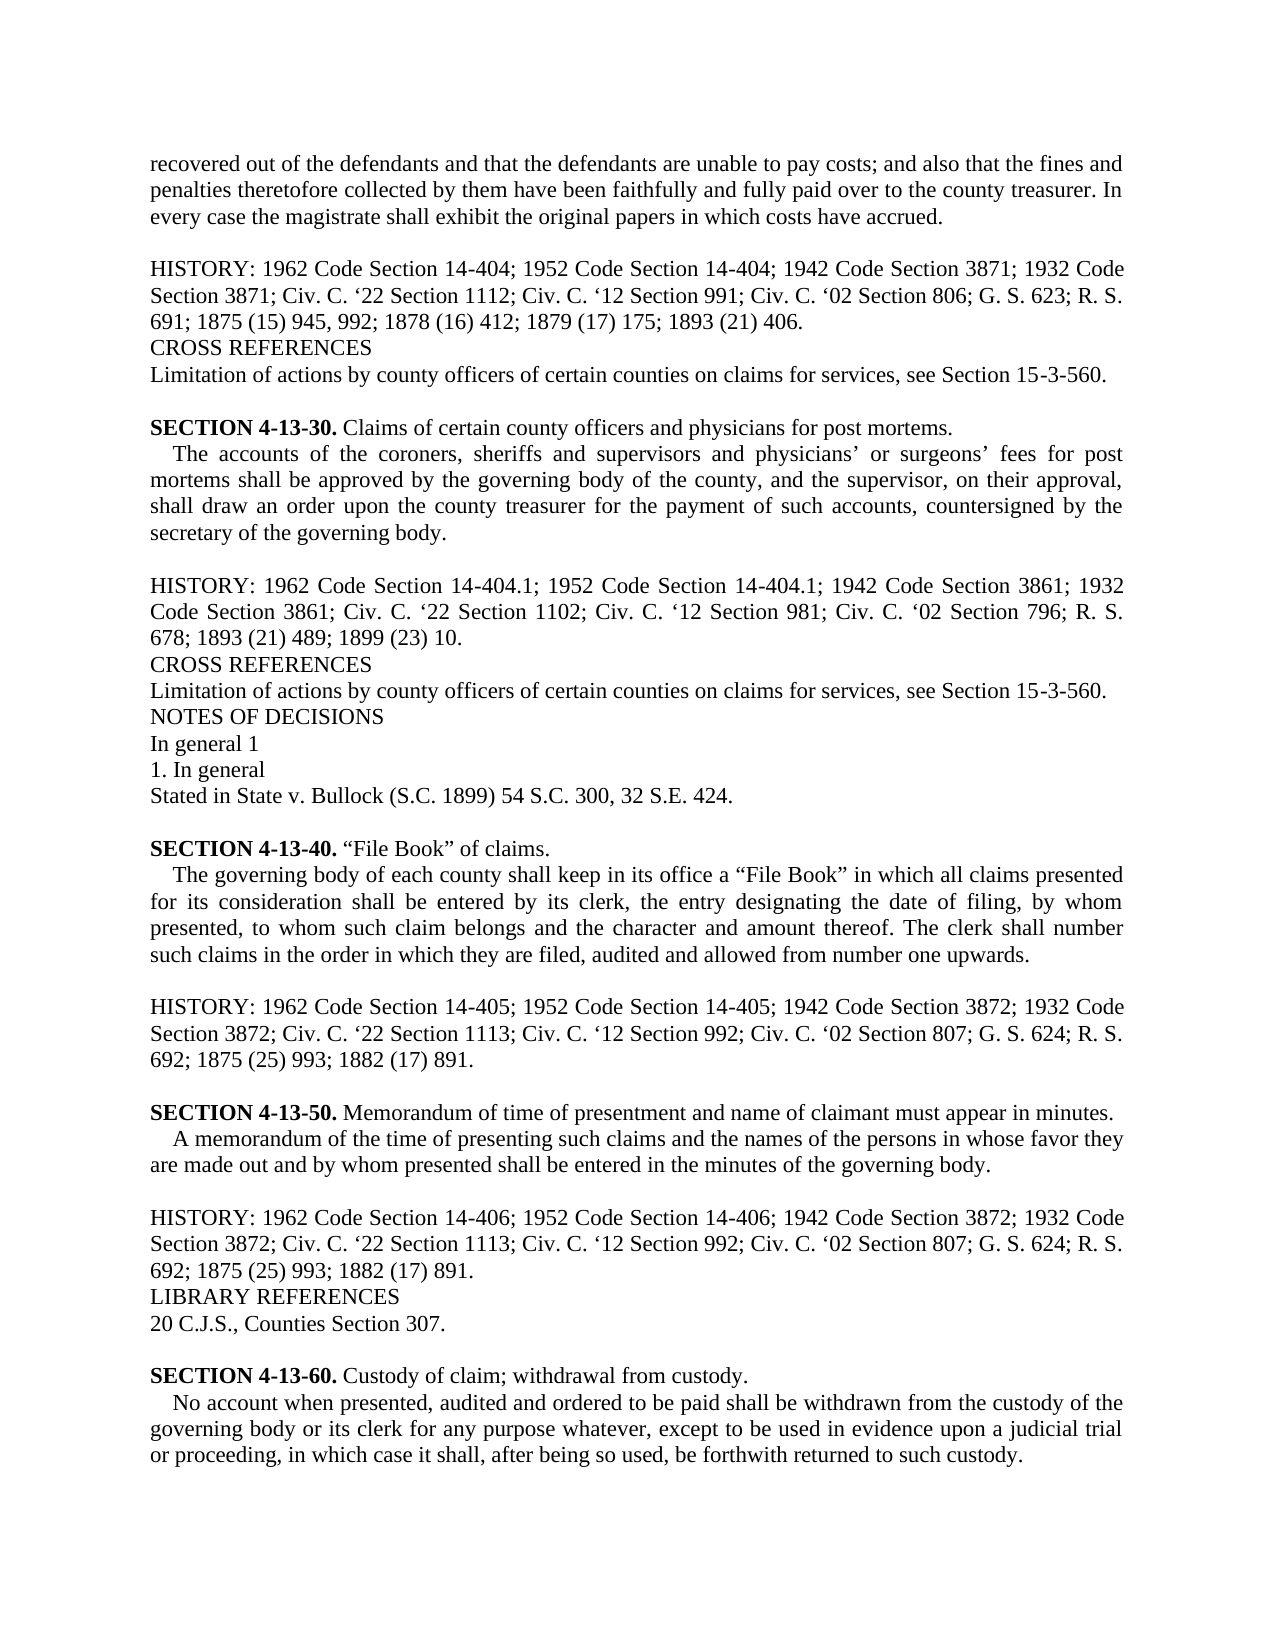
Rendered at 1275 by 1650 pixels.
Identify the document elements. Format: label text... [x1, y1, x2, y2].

text 20 C.J.S., Counties Section 307. [150, 1309, 1125, 1336]
text NOTES OF DECISIONS [150, 703, 1125, 730]
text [150, 150, 1125, 229]
text HISTORY: 1962 Code Section 14-405; 1952 Code Section 14-405; 1942 Code Section 3872; 1932 Code Section 3872; Civ. C. ‘22 Section 1113; Civ. C. ‘12 Section 992; Civ. C. ‘02 Section 807; G. S. 624; R. S. 692; 1875 (25) 993; 1882 (17) 891. [150, 993, 1125, 1072]
text CROSS REFERENCES [150, 651, 1125, 677]
text LIBRARY REFERENCES [150, 1283, 1125, 1309]
text Stated in State v. Bullock (S.C. 1899) 54 S.C. 300, 32 S.E. 424. [150, 782, 1125, 809]
text In general 1 [150, 730, 1125, 756]
text The governing body of each county shall keep in its office a “File Book” in which all claims presented for its consideration shall be entered by its clerk, the entry designating the date of filing, by whom presented, to whom such claim belongs and the character and amount thereof. The clerk shall number such claims in the order in which they are filed, audited and allowed from number one upwards. [150, 862, 1125, 967]
text HISTORY: 1962 Code Section 14-406; 1952 Code Section 14-406; 1942 Code Section 3872; 1932 Code Section 3872; Civ. C. ‘22 Section 1113; Civ. C. ‘12 Section 992; Civ. C. ‘02 Section 807; G. S. 624; R. S. 692; 1875 (25) 993; 1882 (17) 891. [150, 1204, 1125, 1283]
text No account when presented, audited and ordered to be paid shall be withdrawn from the custody of the governing body or its clerk for any purpose whatever, except to be used in evidence upon a judicial trial or proceeding, in which case it shall, after being so used, be forthwith returned to such custody. [150, 1389, 1125, 1468]
text HISTORY: 1962 Code Section 14-404; 1952 Code Section 14-404; 1942 Code Section 3871; 1932 Code Section 3871; Civ. C. ‘22 Section 1112; Civ. C. ‘12 Section 991; Civ. C. ‘02 Section 806; G. S. 623; R. S. 691; 1875 (15) 945, 992; 1878 (16) 412; 1879 (17) 175; 1893 (21) 406. [150, 255, 1125, 334]
text SECTION 4-13-60. Custody of claim; withdrawal from custody. [150, 1362, 1125, 1389]
text 1. In general [150, 756, 1125, 782]
text Limitation of actions by county officers of certain counties on claims for services, see Section 15-3-560. [150, 677, 1125, 703]
text HISTORY: 1962 Code Section 14-404.1; 1952 Code Section 14-404.1; 1942 Code Section 3861; 1932 Code Section 3861; Civ. C. ‘22 Section 1102; Civ. C. ‘12 Section 981; Civ. C. ‘02 Section 796; R. S. 678; 1893 (21) 489; 1899 (23) 10. [150, 572, 1125, 651]
text Limitation of actions by county officers of certain counties on claims for services, see Section 15-3-560. [150, 361, 1125, 387]
text SECTION 4-13-30. Claims of certain county officers and physicians for post mortems. [150, 413, 1125, 440]
text SECTION 4-13-40. “File Book” of claims. [150, 835, 1125, 862]
text SECTION 4-13-50. Memorandum of time of presentment and name of claimant must appear in minutes. [150, 1099, 1125, 1125]
text A memorandum of the time of presenting such claims and the names of the persons in whose favor they are made out and by whom presented shall be entered in the minutes of the governing body. [150, 1125, 1125, 1178]
text The accounts of the coroners, sheriffs and supervisors and physicians’ or surgeons’ fees for post mortems shall be approved by the governing body of the county, and the supervisor, on their approval, shall draw an order upon the county treasurer for the payment of such accounts, countersigned by the secretary of the governing body. [150, 440, 1125, 545]
text CROSS REFERENCES [150, 334, 1125, 361]
